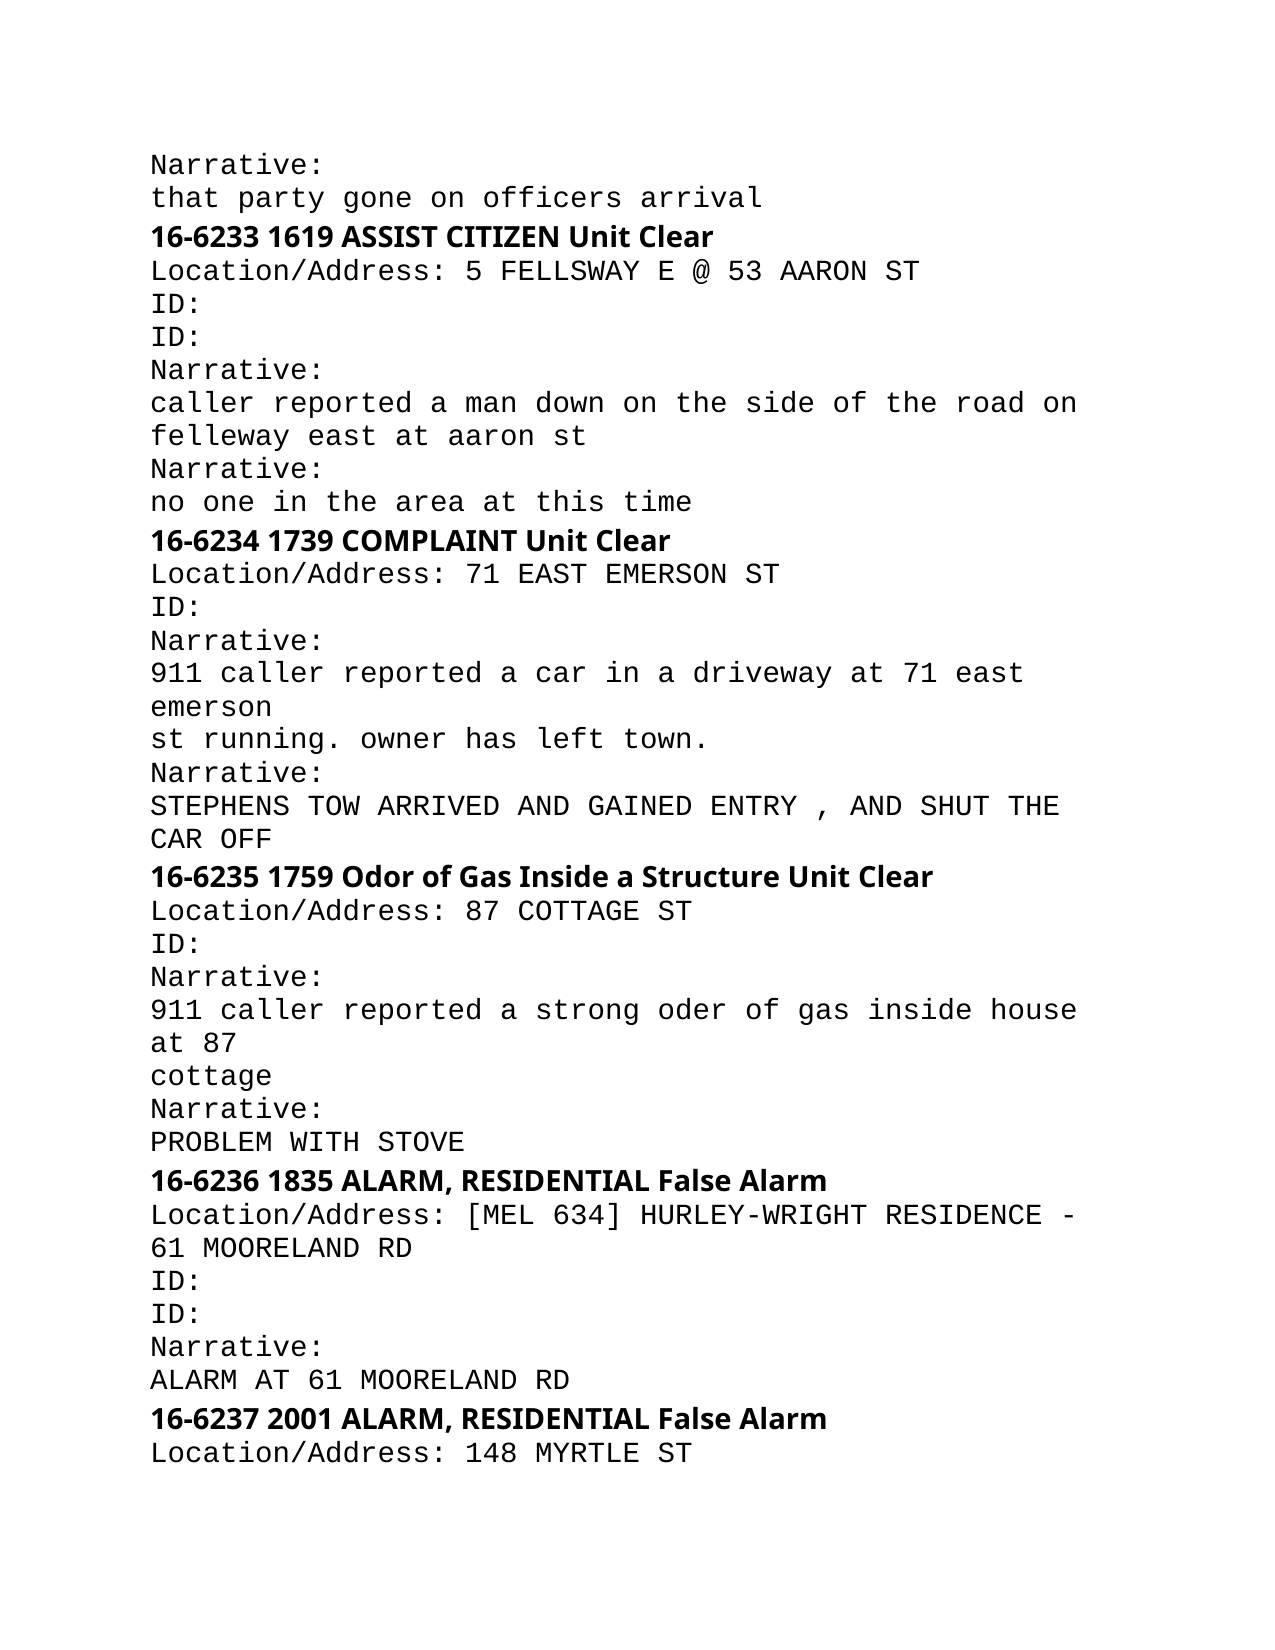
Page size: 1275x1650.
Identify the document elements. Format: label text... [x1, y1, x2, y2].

text 16-6233 1619 ASSIST CITIZEN Unit Clear [150, 216, 1125, 256]
text caller reported a man down on the side of the road on [150, 388, 1125, 421]
text 911 caller reported a strong oder of gas inside house at 87 [150, 996, 1125, 1062]
text ALARM AT 61 MOORELAND RD [150, 1365, 1125, 1398]
text that party gone on officers arrival [150, 183, 1125, 216]
text 911 caller reported a car in a driveway at 71 east emerson [150, 659, 1125, 725]
text Narrative: [150, 454, 1125, 487]
text PROBLEM WITH STOVE [150, 1128, 1125, 1161]
text Location/Address: 5 FELLSWAY E @ 53 AARON ST [150, 256, 1125, 289]
text Location/Address: [MEL 634] HURLEY-WRIGHT RESIDENCE - 61 MOORELAND RD [150, 1200, 1125, 1266]
text STEPHENS TOW ARRIVED AND GAINED ENTRY , AND SHUT THE CAR OFF [150, 791, 1125, 857]
text Narrative: [150, 150, 1125, 183]
text cottage [150, 1062, 1125, 1094]
text Location/Address: 71 EAST EMERSON ST [150, 559, 1125, 593]
text ID: [150, 929, 1125, 962]
text Narrative: [150, 626, 1125, 659]
text ID: [150, 1266, 1125, 1299]
text Narrative: [150, 355, 1125, 388]
text Location/Address: 148 MYRTLE ST [150, 1438, 1125, 1471]
text felleway east at aaron st [150, 421, 1125, 454]
text 16-6235 1759 Odor of Gas Inside a Structure Unit Clear [150, 857, 1125, 896]
text 16-6236 1835 ALARM, RESIDENTIAL False Alarm [150, 1161, 1125, 1200]
text Narrative: [150, 1332, 1125, 1365]
text ID: [150, 593, 1125, 626]
text st running. owner has left town. [150, 725, 1125, 758]
text Location/Address: 87 COTTAGE ST [150, 896, 1125, 929]
text ID: [150, 1299, 1125, 1332]
text Narrative: [150, 1094, 1125, 1128]
text 16-6237 2001 ALARM, RESIDENTIAL False Alarm [150, 1398, 1125, 1438]
text Narrative: [150, 962, 1125, 996]
text ID: [150, 289, 1125, 322]
text Narrative: [150, 758, 1125, 791]
text 16-6234 1739 COMPLAINT Unit Clear [150, 520, 1125, 559]
text no one in the area at this time [150, 487, 1125, 520]
text ID: [150, 322, 1125, 355]
